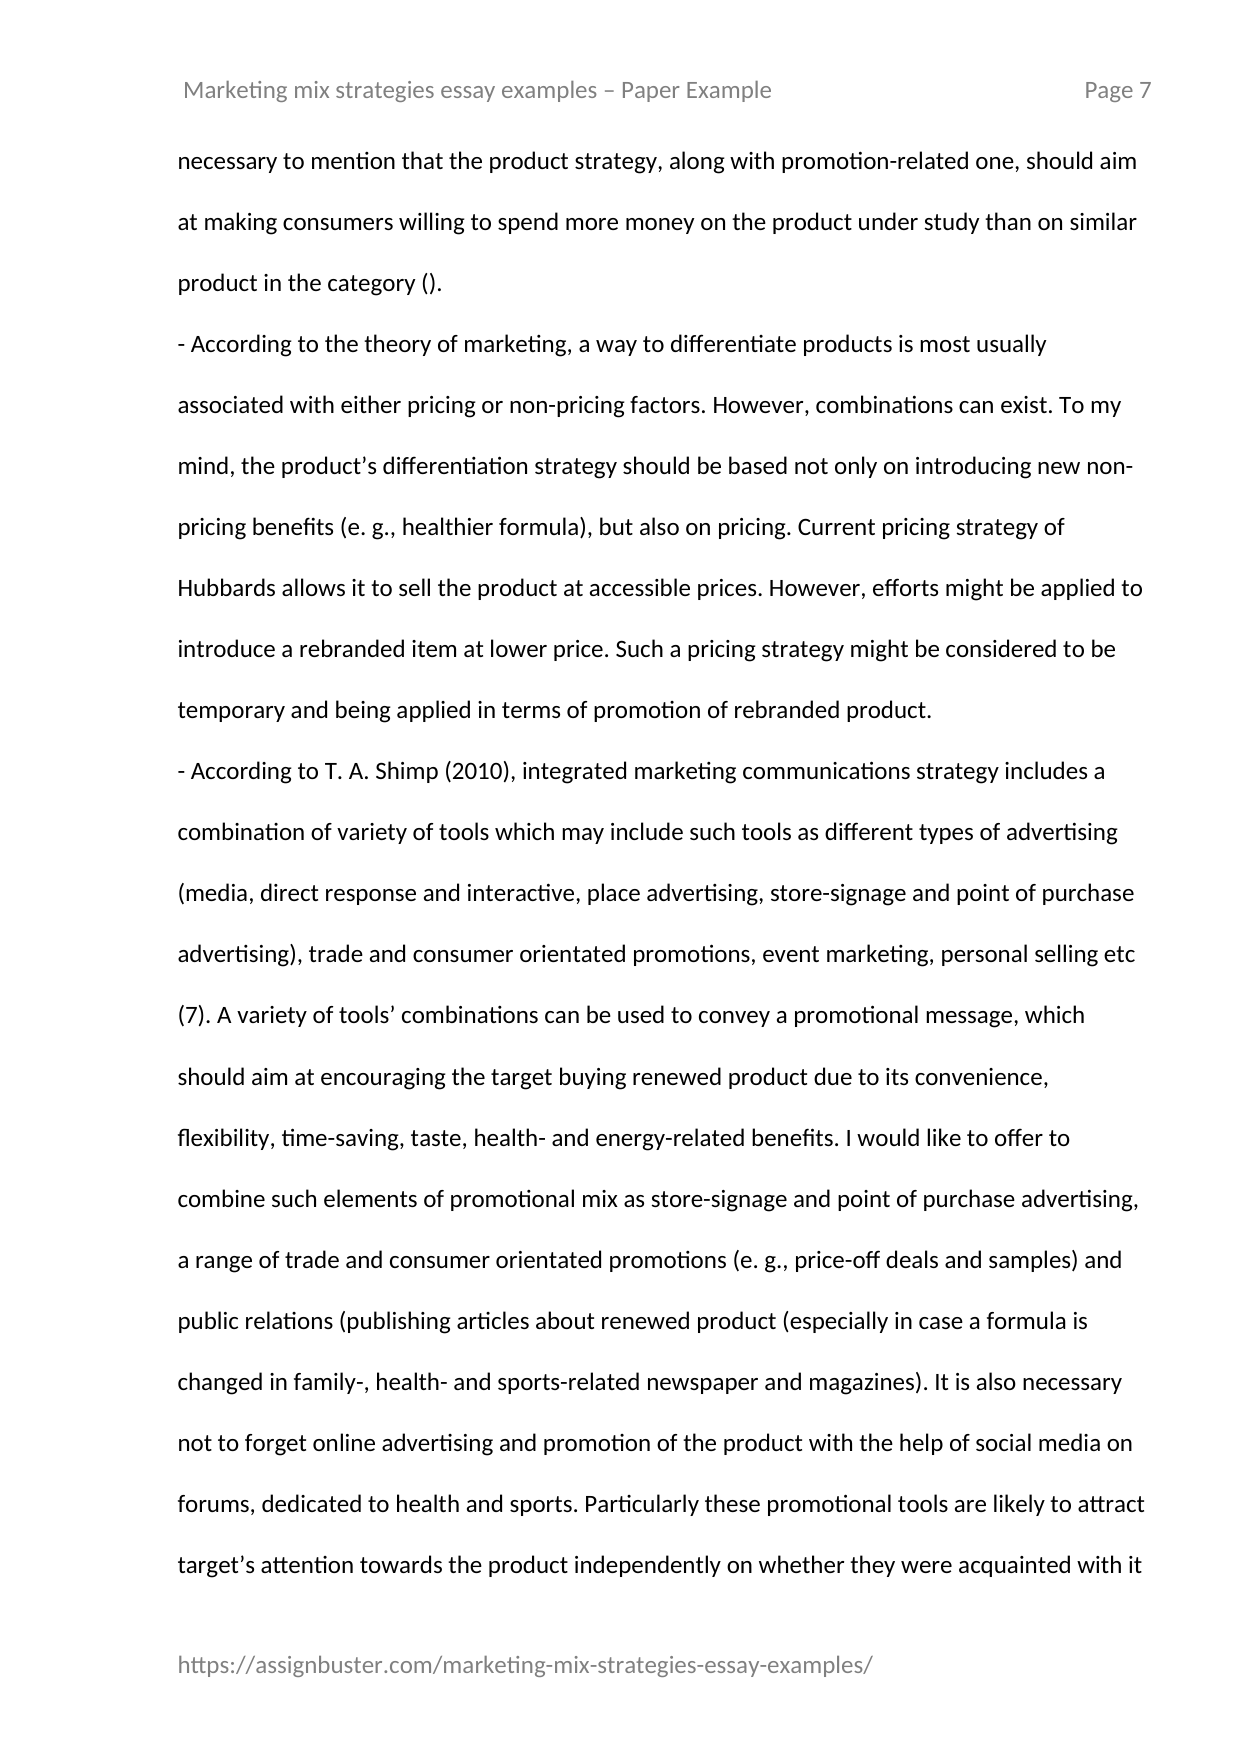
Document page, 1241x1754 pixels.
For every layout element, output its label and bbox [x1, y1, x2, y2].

text [177, 145, 1152, 1579]
